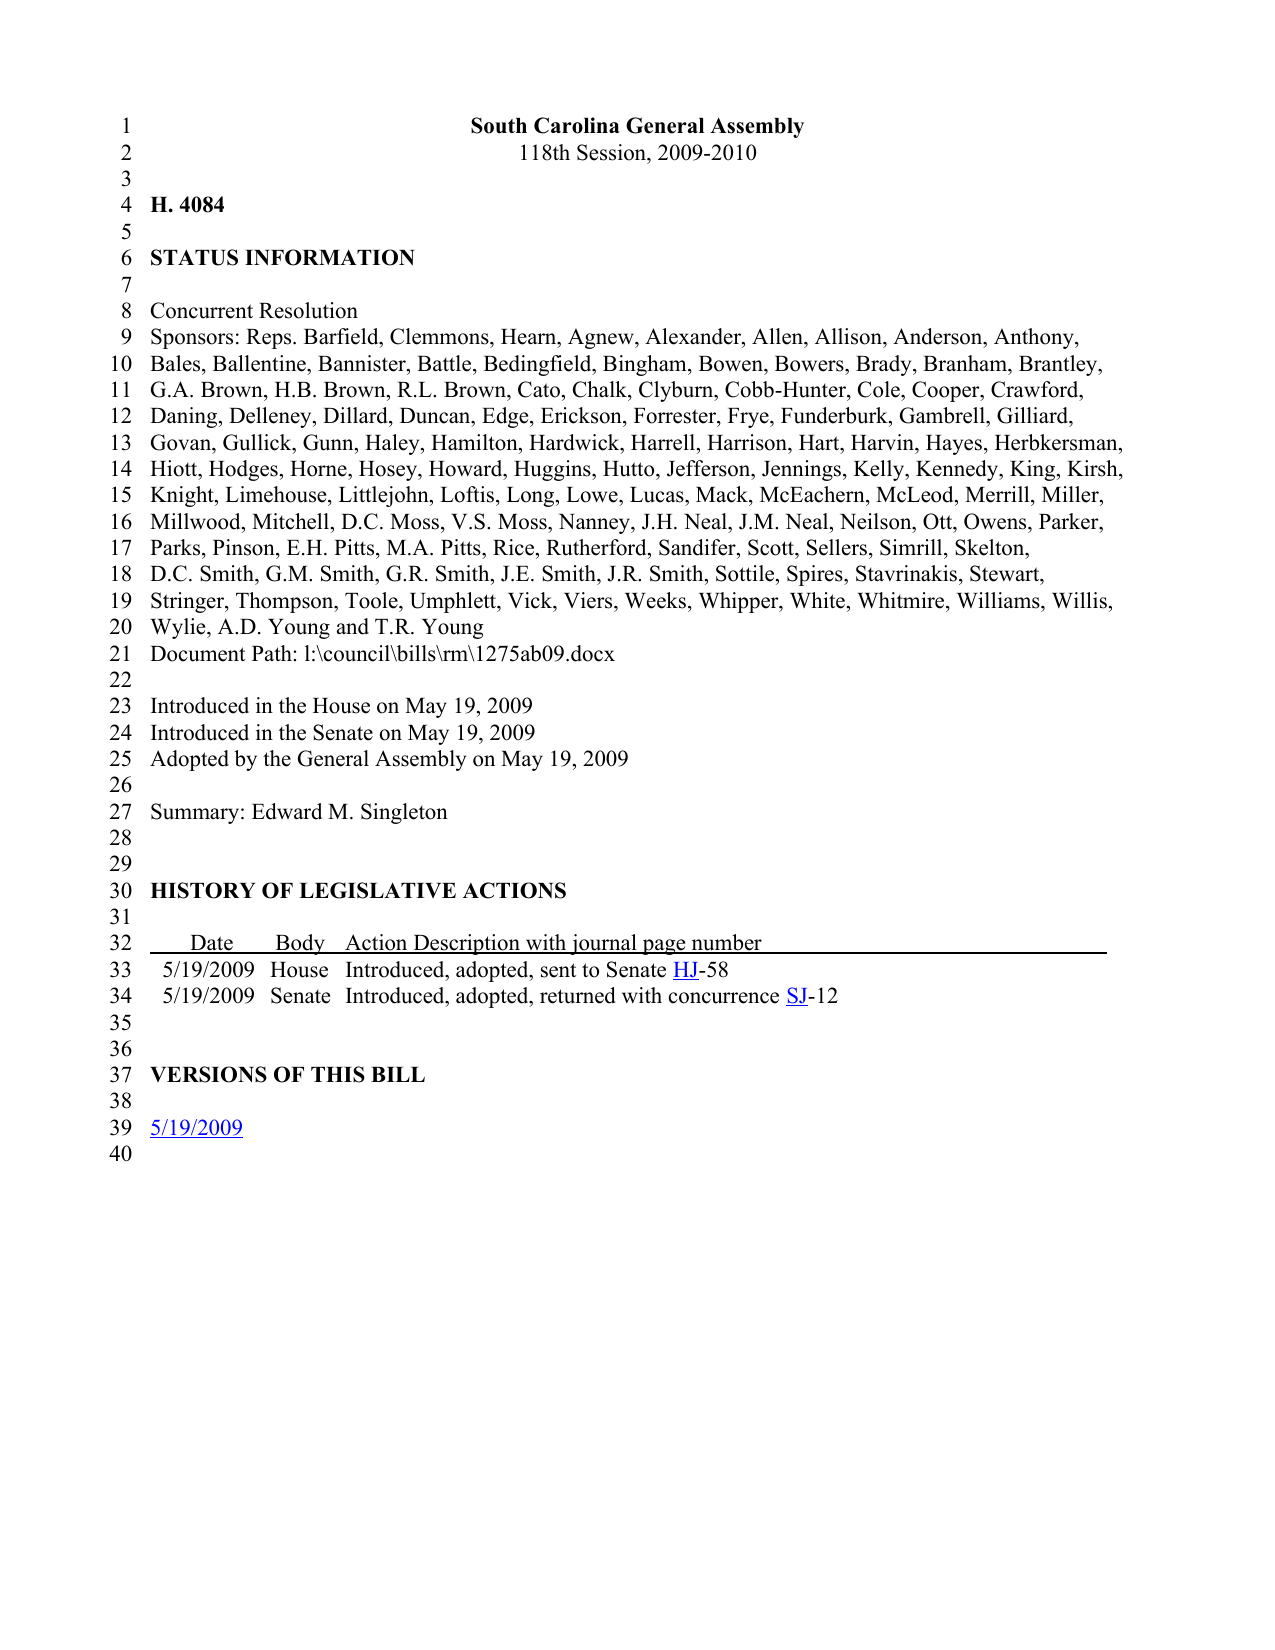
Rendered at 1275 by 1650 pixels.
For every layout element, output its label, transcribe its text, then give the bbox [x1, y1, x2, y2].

text 5/19/2009 [150, 1114, 1125, 1140]
text South Carolina General Assembly [150, 112, 1125, 139]
text Concurrent Resolution [150, 297, 1125, 323]
text H. 4084 [150, 192, 1125, 218]
text Adopted by the General Assembly on May 19, 2009 [150, 745, 1125, 771]
text 118th Session, 2009-2010 [150, 139, 1125, 165]
text 5/19/2009 House Introduced, adopted, sent to Senate HJ-58 [150, 956, 1125, 982]
text Sponsors: Reps. Barfield, Clemmons, Hearn, Agnew, Alexander, Allen, Allison, Anderson, Anthony, Bales, Ballentine, Bannister, Battle, Bedingfield, Bingham, Bowen, Bowers, Brady, Branham, Brantley, G.A. Brown, H.B. Brown, R.L. Brown, Cato, Chalk, Clyburn, Cobb-Hunter, Cole, Cooper, Crawford, Daning, Delleney, Dillard, Duncan, Edge, Erickson, Forrester, Frye, Funderburk, Gambrell, Gilliard, Govan, Gullick, Gunn, Haley, Hamilton, Hardwick, Harrell, Harrison, Hart, Harvin, Hayes, Herbkersman, Hiott, Hodges, Horne, Hosey, Howard, Huggins, Hutto, Jefferson, Jennings, Kelly, Kennedy, King, Kirsh, Knight, Limehouse, Littlejohn, Loftis, Long, Lowe, Lucas, Mack, McEachern, McLeod, Merrill, Miller, Millwood, Mitchell, D.C. Moss, V.S. Moss, Nanney, J.H. Neal, J.M. Neal, Neilson, Ott, Owens, Parker, Parks, Pinson, E.H. Pitts, M.A. Pitts, Rice, Rutherford, Sandifer, Scott, Sellers, Simrill, Skelton, D.C. Smith, G.M. Smith, G.R. Smith, J.E. Smith, J.R. Smith, Sottile, Spires, Stavrinakis, Stewart, Stringer, Thompson, Toole, Umphlett, Vick, Viers, Weeks, Whipper, White, Whitmire, Williams, Willis, Wylie, A.D. Young and T.R. Young [150, 323, 1125, 639]
text 5/19/2009 Senate Introduced, adopted, returned with concurrence SJ-12 [150, 982, 1125, 1008]
text Document Path: l:\council\bills\rm\1275ab09.docx [150, 639, 1125, 666]
text VERSIONS OF THIS BILL [150, 1061, 1125, 1088]
text Introduced in the House on May 19, 2009 [150, 692, 1125, 719]
text STATUS INFORMATION [150, 244, 1125, 271]
text Introduced in the Senate on May 19, 2009 [150, 719, 1125, 745]
text Summary: Edward M. Singleton [150, 798, 1125, 824]
text HISTORY OF LEGISLATIVE ACTIONS [150, 877, 1125, 903]
text Date Body Action Description with journal page number [150, 929, 1125, 956]
